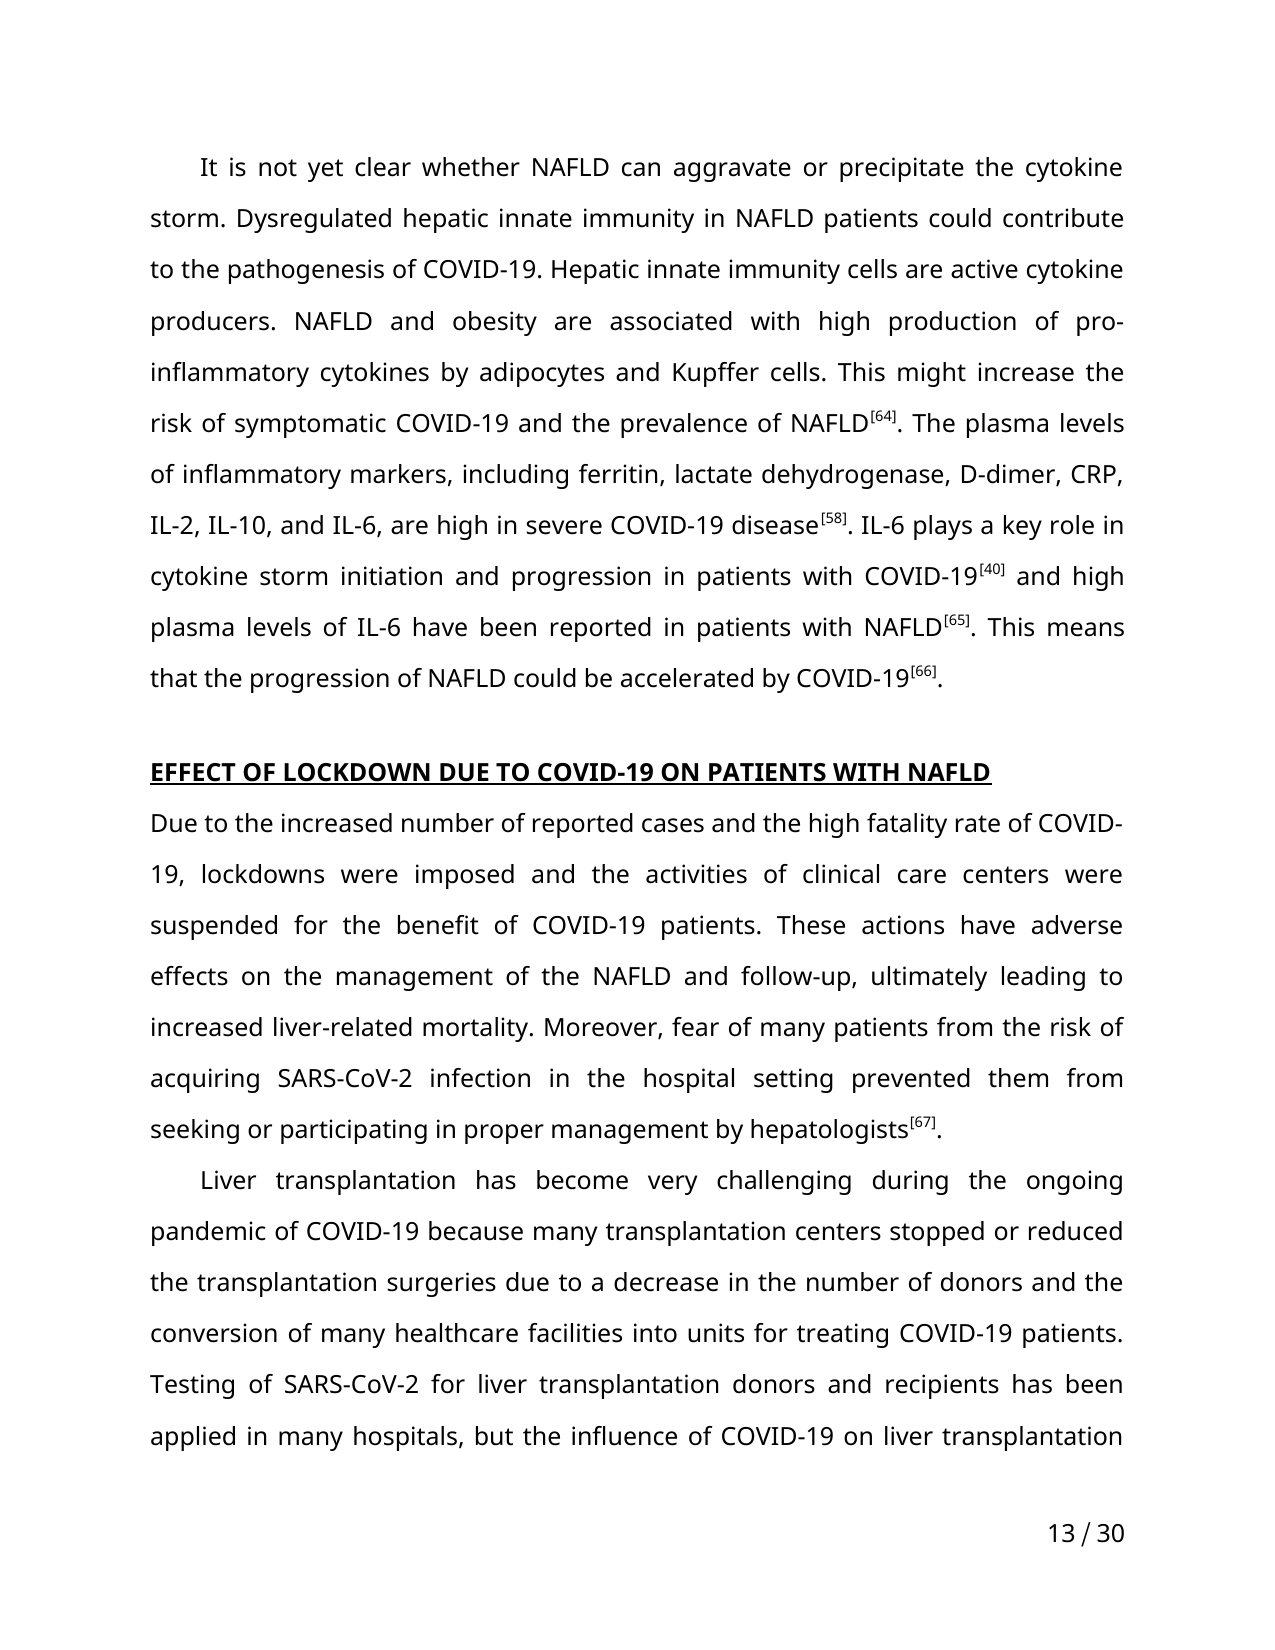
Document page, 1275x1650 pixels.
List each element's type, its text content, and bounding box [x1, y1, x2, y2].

text EFFECT OF LOCKDOWN DUE TO COVID-19 ON PATIENTS WITH NAFLD [150, 754, 1125, 789]
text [150, 1163, 1125, 1452]
text Due to the increased number of reported cases and the high fatality rate of COVID-19, lockdowns were imposed and the activities of clinical care centers were suspended for the benefit of COVID-19 patients. These actions have adverse effects on the management of the NAFLD and follow-up, ultimately leading to increased liver-related mortality. Moreover, fear of many patients from the risk of acquiring SARS-CoV-2 infection in the hospital setting prevented them from seeking or participating in proper management by hepatologists[67]. [150, 806, 1125, 1146]
text It is not yet clear whether NAFLD can aggravate or precipitate the cytokine storm. Dysregulated hepatic innate immunity in NAFLD patients could contribute to the pathogenesis of COVID-19. Hepatic innate immunity cells are active cytokine producers. NAFLD and obesity are associated with high production of pro-inflammatory cytokines by adipocytes and Kupffer cells. This might increase the risk of symptomatic COVID-19 and the prevalence of NAFLD[64]. The plasma levels of inflammatory markers, including ferritin, lactate dehydrogenase, D-dimer, CRP, IL-2, IL-10, and IL-6, are high in severe COVID-19 disease[58]. IL-6 plays a key role in cytokine storm initiation and progression in patients with COVID-19[40] and high plasma levels of IL-6 have been reported in patients with NAFLD[65]. This means that the progression of NAFLD could be accelerated by COVID-19[66]. [150, 150, 1125, 694]
